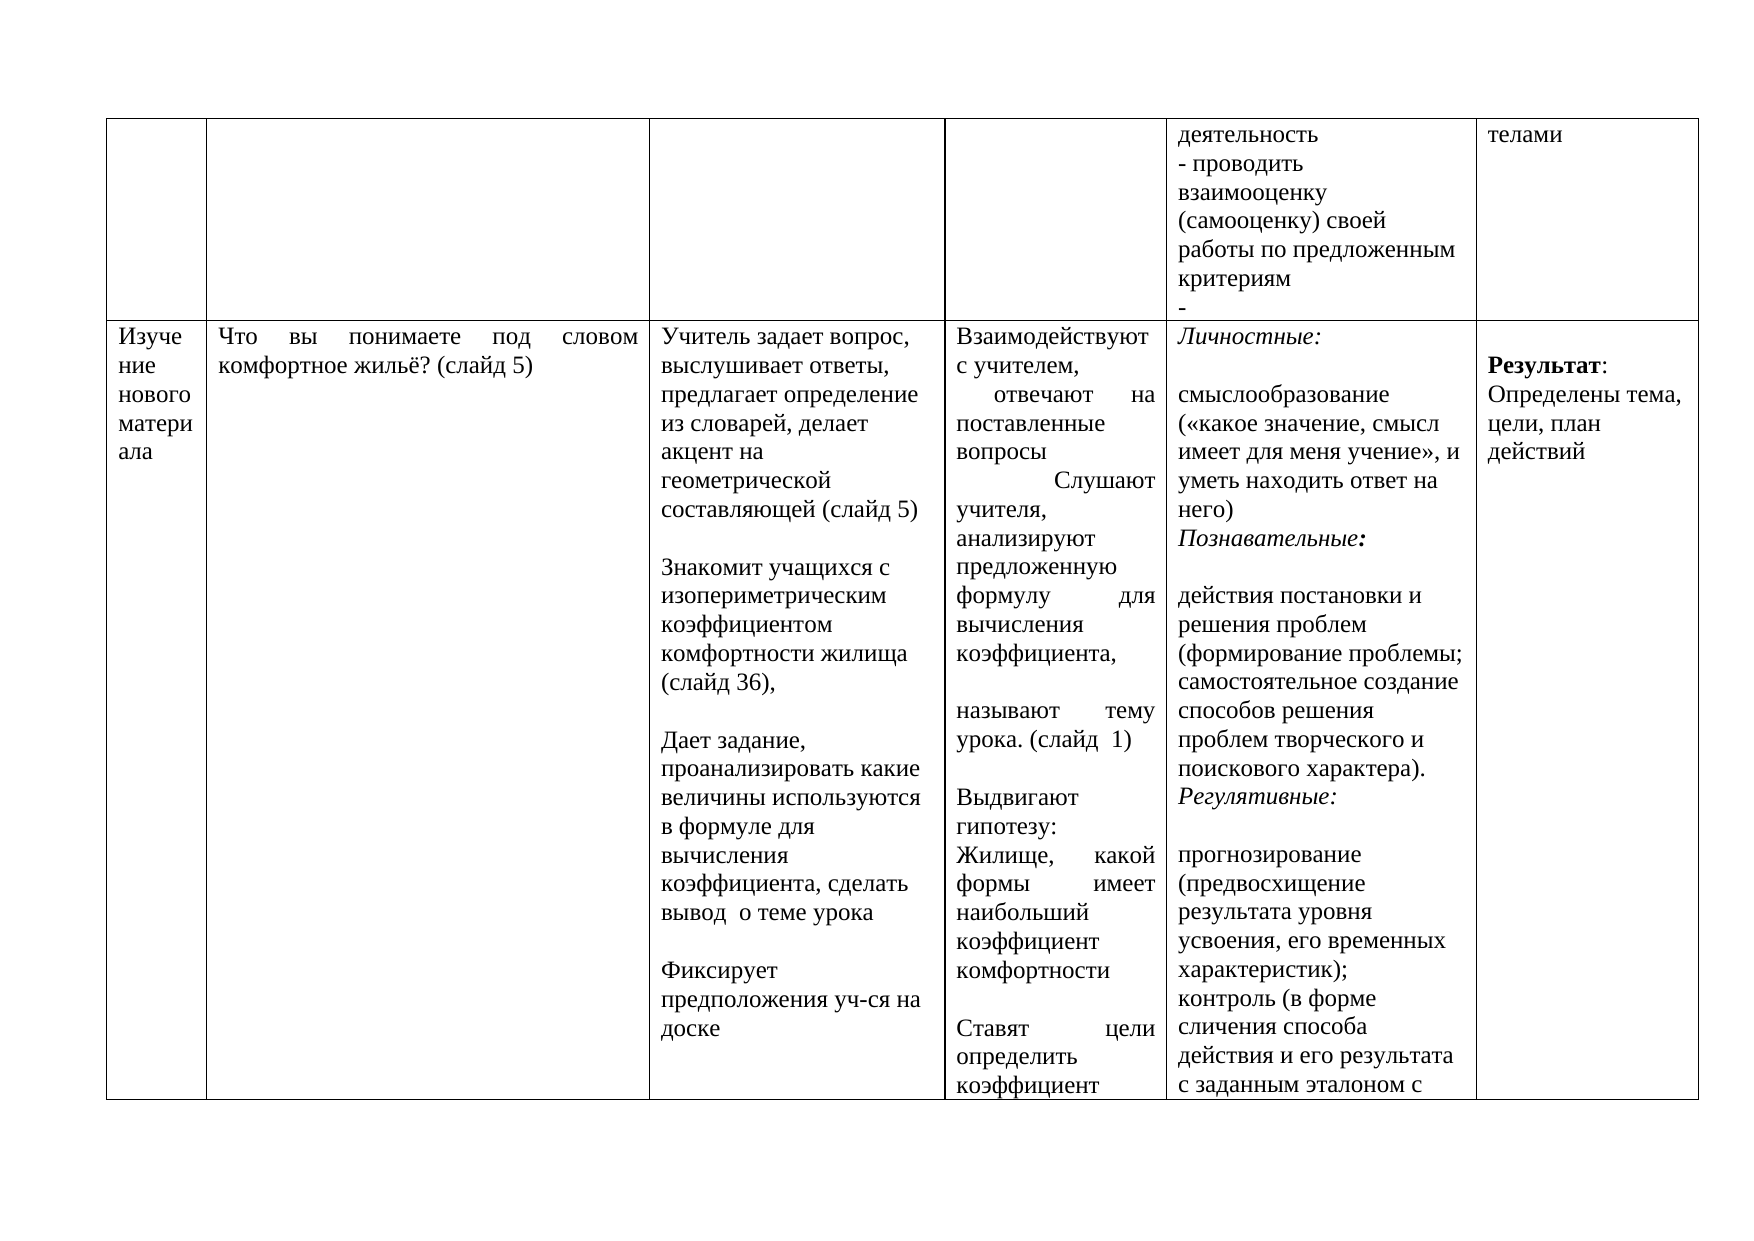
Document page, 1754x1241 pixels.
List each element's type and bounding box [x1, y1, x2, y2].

table_cell [650, 321, 944, 1099]
table_cell [946, 321, 1166, 1099]
table_cell [1167, 119, 1476, 320]
table_cell [1477, 321, 1698, 1099]
table_cell [207, 119, 649, 320]
table_cell [1477, 119, 1698, 320]
table_cell [946, 119, 1166, 320]
table_cell [107, 321, 206, 1099]
table_cell [207, 321, 649, 1099]
table_cell [650, 119, 944, 320]
table_cell [1167, 321, 1476, 1099]
